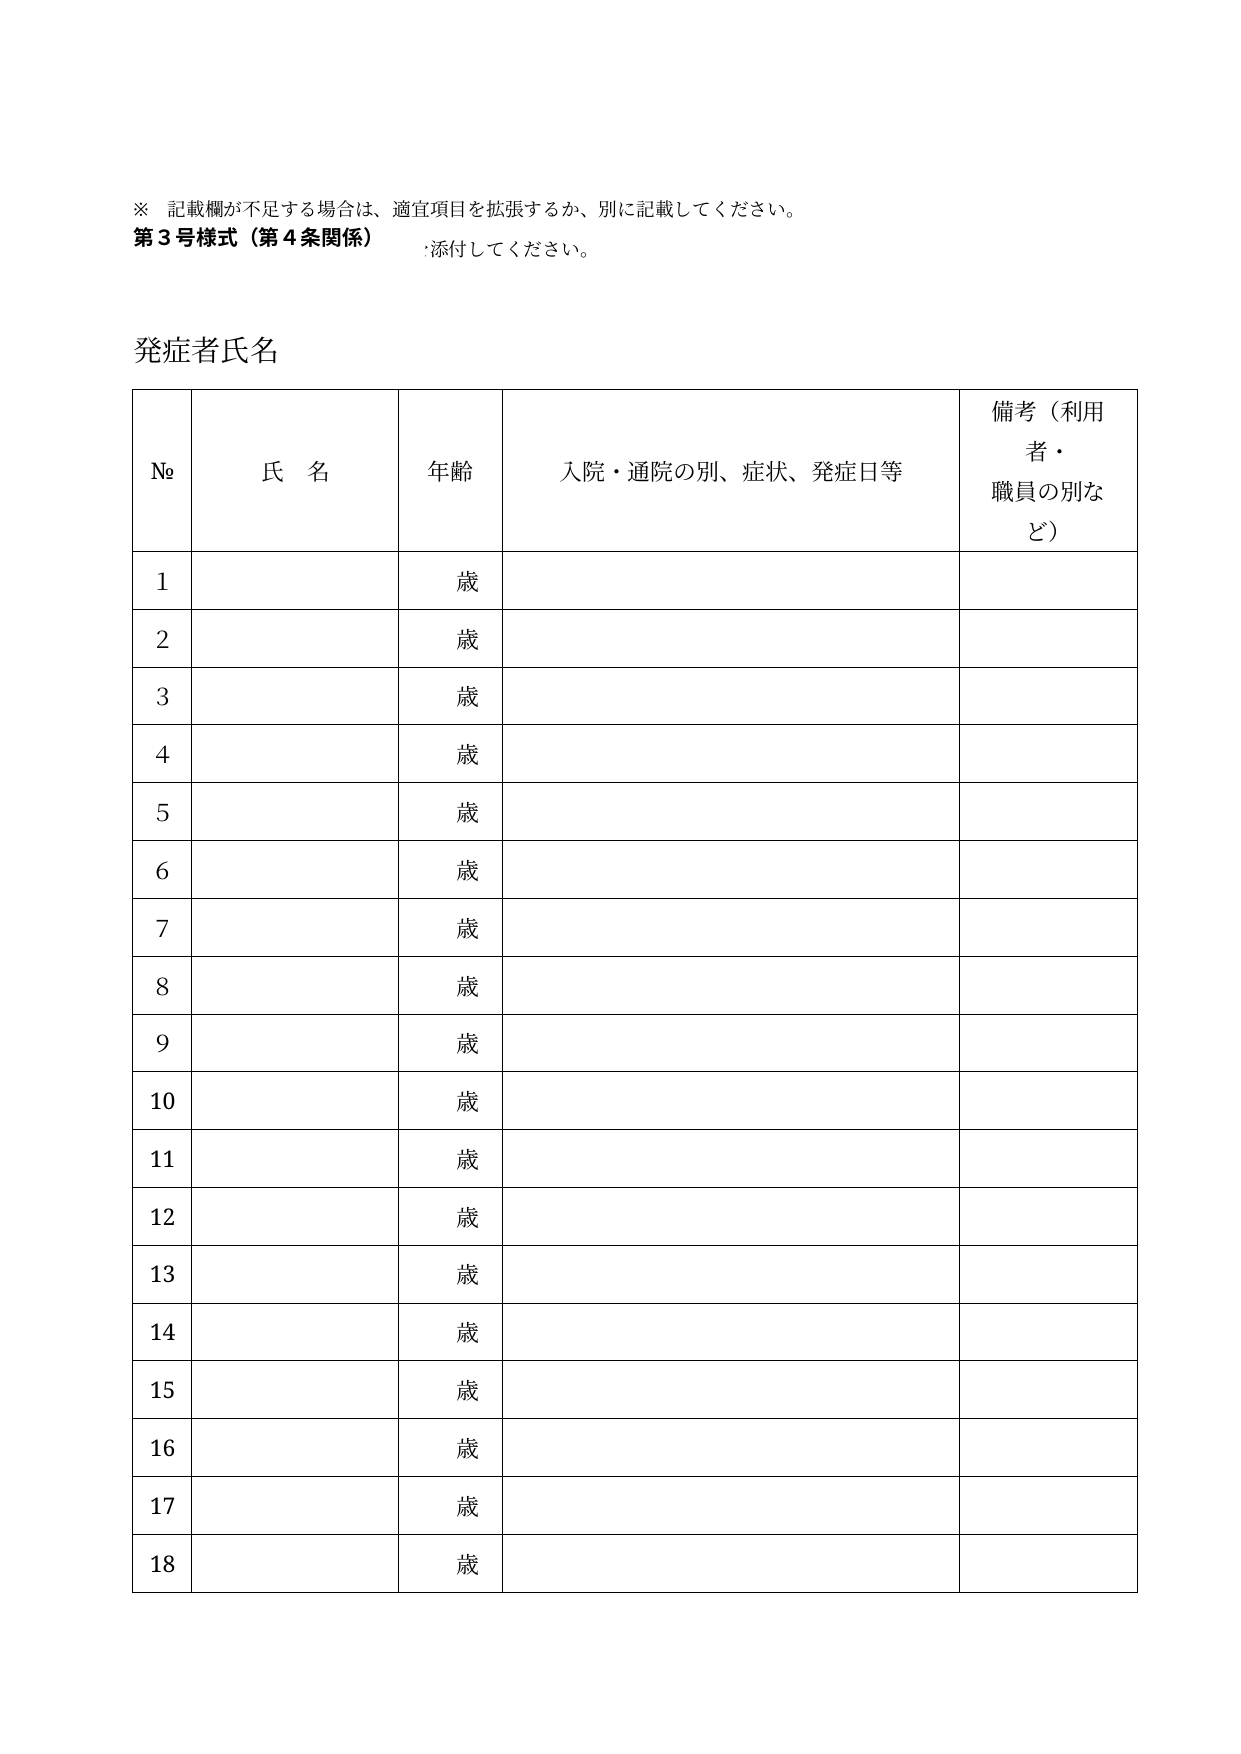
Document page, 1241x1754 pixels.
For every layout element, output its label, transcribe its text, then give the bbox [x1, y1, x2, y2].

table_cell [192, 1246, 398, 1302]
table_header 入院・通院の別、症状、発症日等 [503, 390, 959, 551]
table_cell [192, 668, 398, 724]
table_cell [960, 1419, 1137, 1476]
table_cell [503, 841, 959, 898]
table_cell [503, 1130, 959, 1187]
table_cell [503, 1419, 959, 1476]
table_header № [133, 390, 191, 551]
table_cell [192, 1188, 398, 1245]
table_cell ９ [133, 1015, 191, 1071]
table_cell [192, 725, 398, 782]
table_cell [960, 1188, 1137, 1245]
table_cell [192, 1072, 398, 1129]
table_cell [503, 668, 959, 724]
table_cell [503, 1361, 959, 1418]
text 発症者氏名 [133, 309, 1063, 389]
table_cell [503, 1246, 959, 1302]
table_cell [192, 552, 398, 609]
table_cell 歳 [399, 1072, 502, 1129]
table_cell [960, 1130, 1137, 1187]
table_cell [503, 725, 959, 782]
table_cell [192, 1535, 398, 1592]
table_cell 13 [133, 1246, 191, 1302]
table_cell [503, 610, 959, 667]
table_cell [503, 1477, 959, 1534]
table_cell 14 [133, 1304, 191, 1360]
table_cell [503, 899, 959, 956]
table_cell ６ [133, 841, 191, 898]
table_cell [503, 552, 959, 609]
table_cell 18 [133, 1535, 191, 1592]
table_cell 歳 [399, 783, 502, 840]
table_cell ５ [133, 783, 191, 840]
table_cell [192, 841, 398, 898]
table_cell [960, 668, 1137, 724]
table_cell 歳 [399, 610, 502, 667]
table_header 氏 名 [192, 390, 398, 551]
table_cell [192, 1361, 398, 1418]
table_cell 歳 [399, 725, 502, 782]
table_cell 歳 [399, 957, 502, 1013]
table_cell [960, 1072, 1137, 1129]
table_cell [960, 1015, 1137, 1071]
table_cell ８ [133, 957, 191, 1013]
table_cell [192, 783, 398, 840]
table_cell 歳 [399, 841, 502, 898]
table_cell ４ [133, 725, 191, 782]
table_cell 17 [133, 1477, 191, 1534]
table_cell 歳 [399, 668, 502, 724]
table_cell 歳 [399, 899, 502, 956]
table_cell ２ [133, 610, 191, 667]
table_cell [192, 1130, 398, 1187]
table_cell 11 [133, 1130, 191, 1187]
table_cell [192, 1304, 398, 1360]
table_cell 歳 [399, 1361, 502, 1418]
table_cell [960, 1246, 1137, 1302]
table_cell [192, 1015, 398, 1071]
table_cell [192, 610, 398, 667]
table_cell [960, 1361, 1137, 1418]
table_cell 歳 [399, 1246, 502, 1302]
table_cell [960, 1535, 1137, 1592]
table_cell [960, 610, 1137, 667]
table_header 備考（利用者・ 職員の別など） [960, 390, 1137, 551]
table_cell 歳 [399, 1015, 502, 1071]
table_cell [960, 552, 1137, 609]
table_cell [960, 783, 1137, 840]
table_cell [503, 783, 959, 840]
table_cell [960, 841, 1137, 898]
table_cell [960, 725, 1137, 782]
table_cell ３ [133, 668, 191, 724]
text ※ 記載欄が不足する場合は、適宜項目を拡張するか、別に記載してください。 [133, 188, 1063, 228]
table_cell 16 [133, 1419, 191, 1476]
table_cell [192, 1419, 398, 1476]
table_cell [503, 957, 959, 1013]
table_cell [503, 1304, 959, 1360]
table_cell 歳 [399, 1419, 502, 1476]
table_cell １ [133, 552, 191, 609]
table_cell [503, 1072, 959, 1129]
table_cell [960, 957, 1137, 1013]
text ※ 必要に応じて参考となる資料を添付してください。 [426, 228, 1063, 268]
table_cell 歳 [399, 1130, 502, 1187]
table_cell 15 [133, 1361, 191, 1418]
table_cell 歳 [399, 1477, 502, 1534]
table_cell [960, 899, 1137, 956]
table_cell [503, 1188, 959, 1245]
table_cell [192, 1477, 398, 1534]
table_cell 歳 [399, 1304, 502, 1360]
table_cell 歳 [399, 1188, 502, 1245]
table_cell [503, 1015, 959, 1071]
table_cell ７ [133, 899, 191, 956]
table_cell 歳 [399, 552, 502, 609]
table_cell [960, 1304, 1137, 1360]
table_cell [192, 957, 398, 1013]
table_cell [192, 899, 398, 956]
table_cell [503, 1535, 959, 1592]
table_header 年齢 [399, 390, 502, 551]
table_cell [960, 1477, 1137, 1534]
table_cell 歳 [399, 1535, 502, 1592]
table_cell 10 [133, 1072, 191, 1129]
table_cell 12 [133, 1188, 191, 1245]
